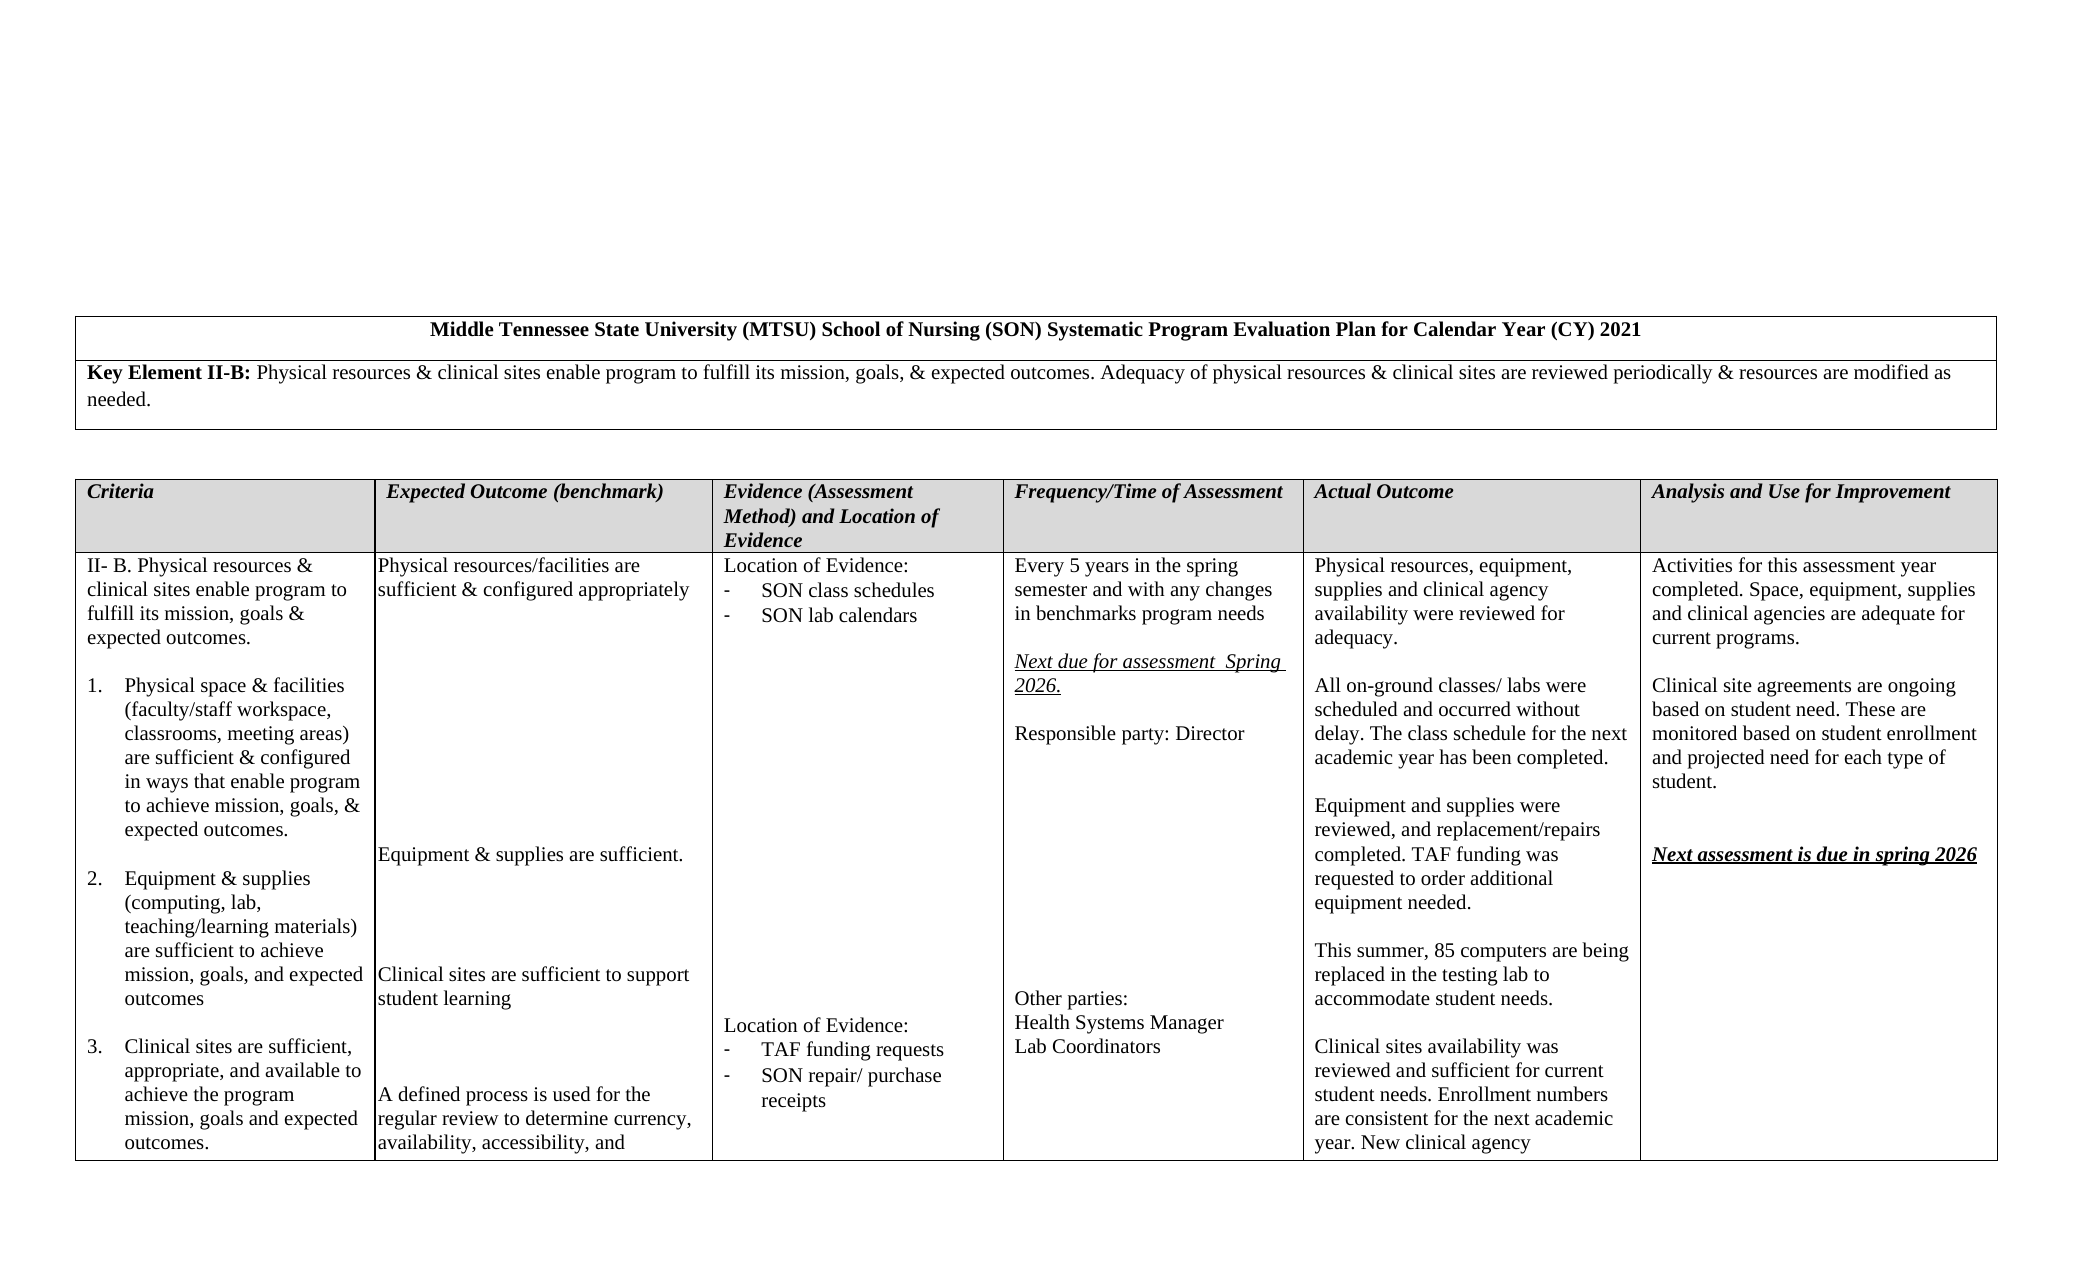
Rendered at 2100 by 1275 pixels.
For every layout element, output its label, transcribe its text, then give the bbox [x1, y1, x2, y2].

table_header Criteria [76, 480, 374, 552]
table_header Middle Tennessee State University (MTSU) School of Nursing (SON) Systematic Program Evaluation Plan for Calendar Year (CY) 2021 [76, 317, 1996, 359]
table_header Actual Outcome [1304, 480, 1640, 552]
table_cell Key Element II-B: Physical resources & clinical sites enable program to fulfill its mission, goals, & expected outcomes. Adequacy of physical resources & clinical sites are reviewed periodically & resources are modified as needed. [76, 361, 1996, 429]
table_header Frequency/Time of Assessment [1004, 480, 1303, 552]
table_header Analysis and Use for Improvement [1641, 480, 1997, 552]
table_header Evidence (Assessment Method) and Location of Evidence [713, 480, 1003, 552]
table_header Expected Outcome (benchmark) [376, 480, 712, 552]
